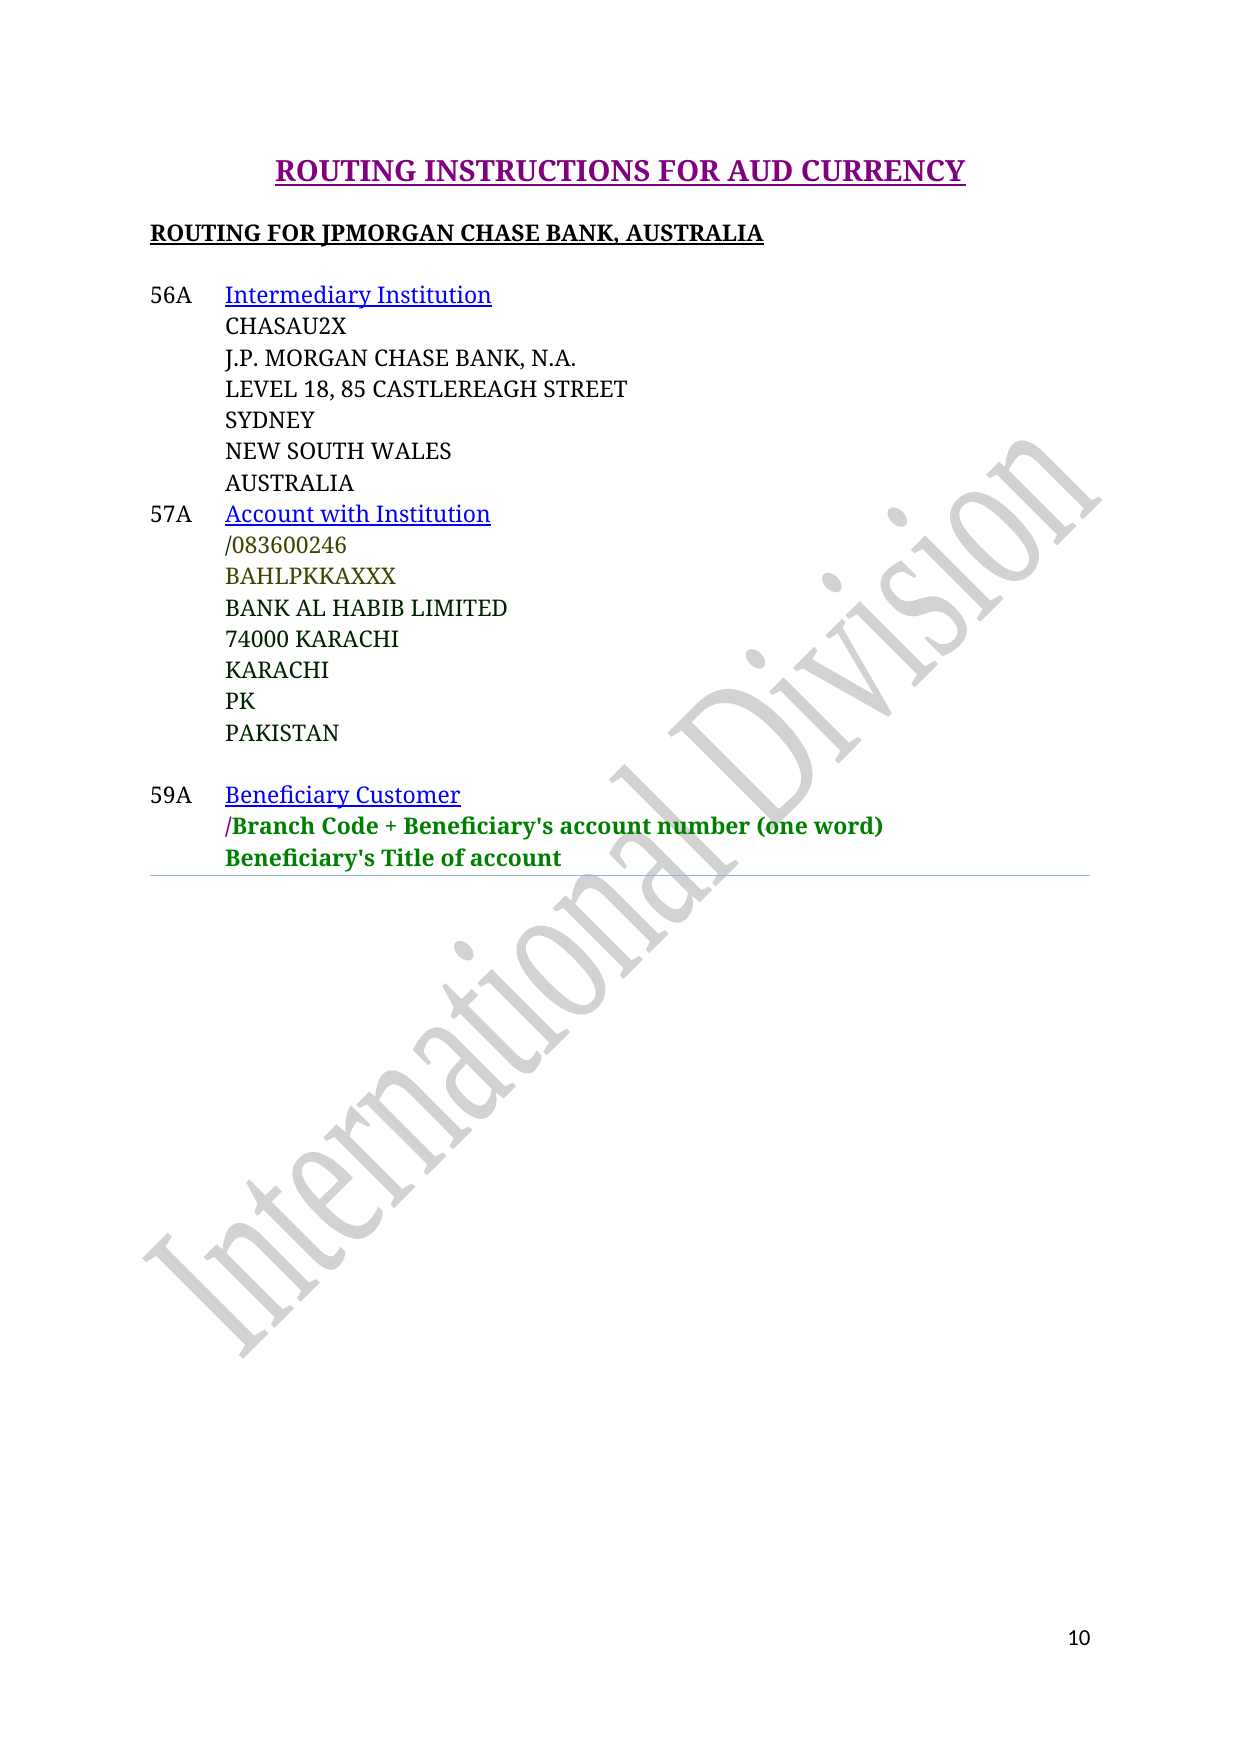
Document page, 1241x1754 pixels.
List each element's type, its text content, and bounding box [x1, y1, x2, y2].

text BAHLPKKAXXX [150, 560, 1090, 591]
text PK [150, 685, 1090, 716]
text ROUTING INSTRUCTIONS FOR AUD CURRENCY [150, 150, 1090, 190]
text ROUTING FOR JPMORGAN CHASE BANK, AUSTRALIA [150, 216, 1090, 248]
text /083600246 [150, 529, 1090, 560]
text PAKISTAN [150, 716, 1090, 748]
text 56A Intermediary Institution [150, 279, 1090, 310]
text CHASAU2X [150, 310, 1090, 341]
text NEW SOUTH WALES [150, 435, 1090, 466]
text 59A Beneficiary Customer [150, 779, 1090, 810]
text LEVEL 18, 85 CASTLEREAGH STREET [150, 373, 1090, 404]
text 57A Account with Institution [150, 498, 1090, 529]
text Beneficiary's Title of account [150, 841, 1090, 875]
text BANK AL HABIB LIMITED [150, 591, 1090, 623]
text J.P. MORGAN CHASE BANK, N.A. [150, 341, 1090, 373]
text 74000 KARACHI [150, 623, 1090, 654]
text /Branch Code + Beneficiary's account number (one word) [150, 810, 1090, 841]
text KARACHI [150, 654, 1090, 685]
text SYDNEY [150, 404, 1090, 435]
text AUSTRALIA [150, 466, 1090, 498]
